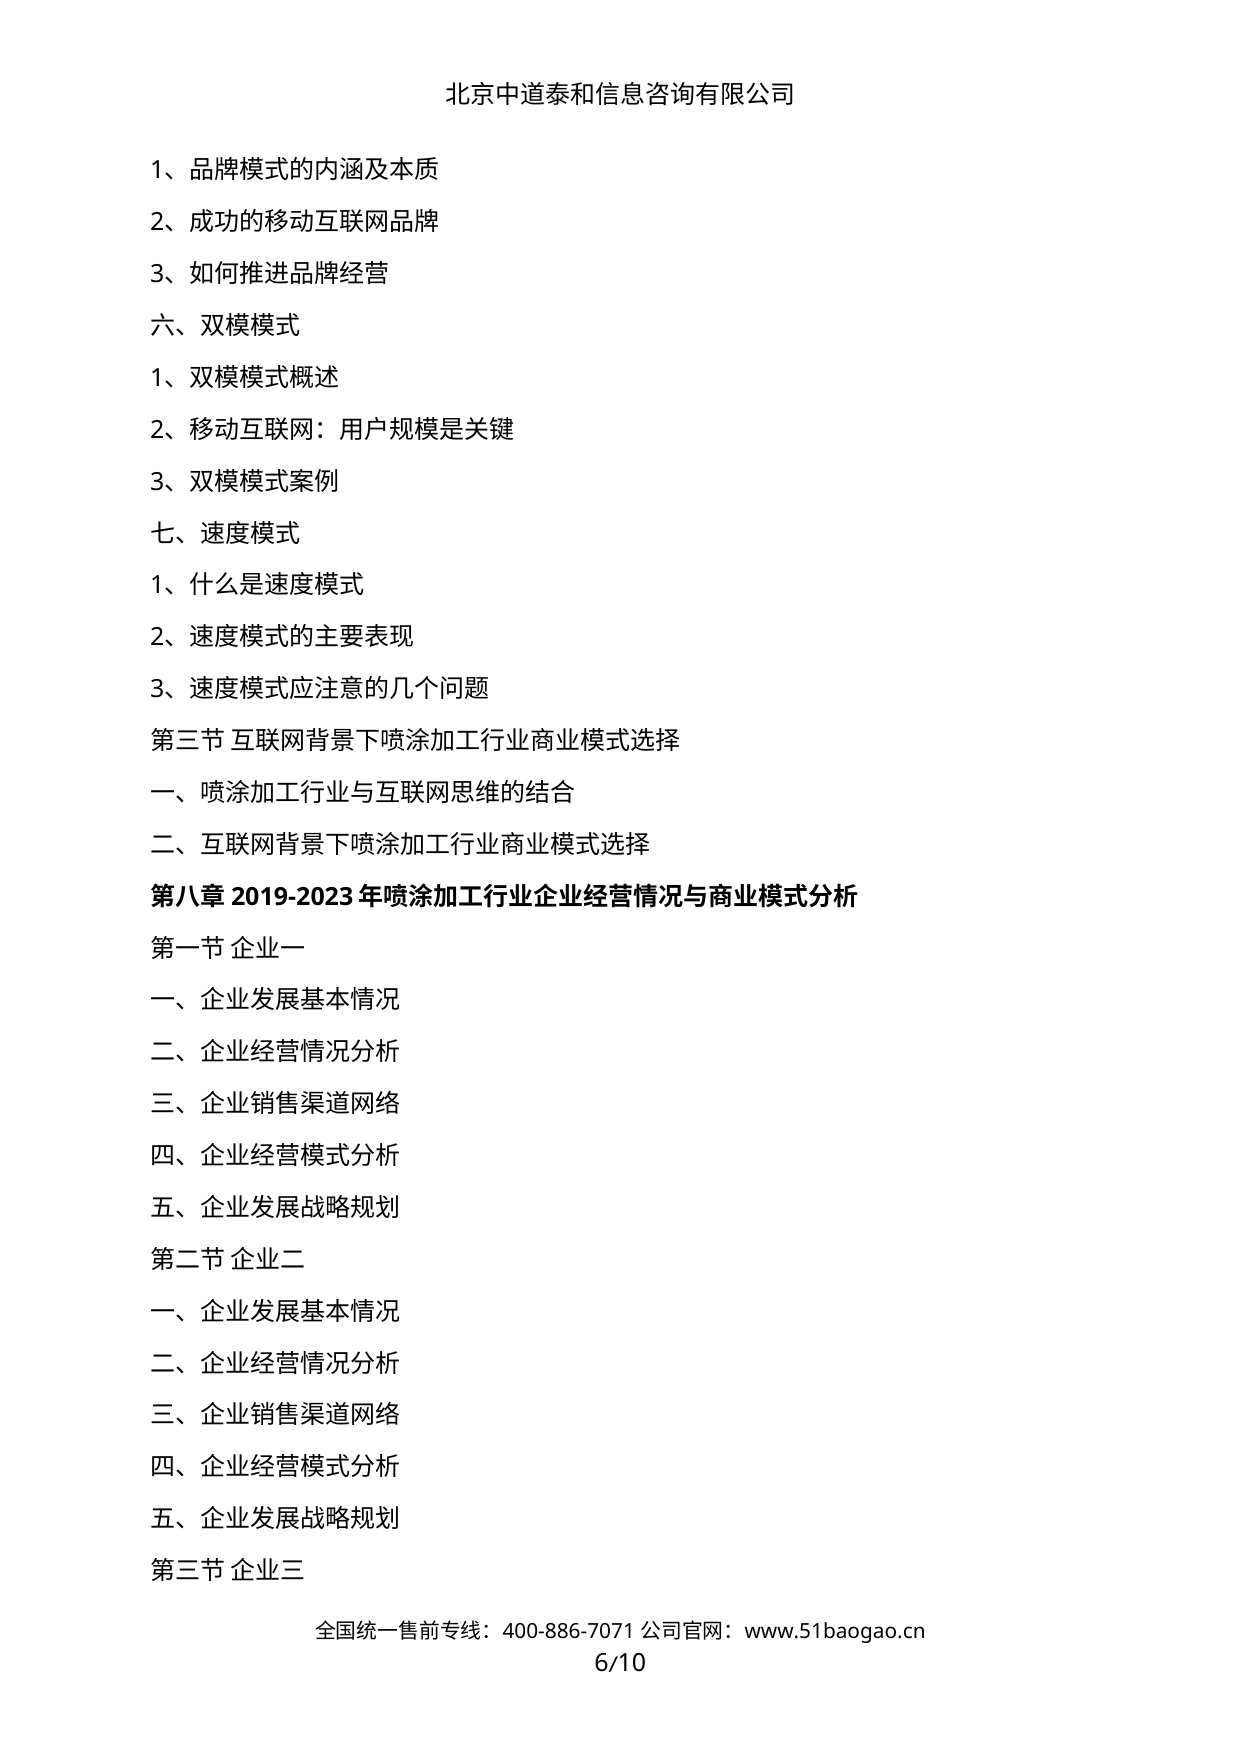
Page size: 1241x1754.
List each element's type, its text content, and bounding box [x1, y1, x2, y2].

text 第三节 企业三 [150, 1551, 1090, 1587]
text 3、速度模式应注意的几个问题 [150, 669, 1090, 705]
text 二、企业经营情况分析 [150, 1343, 1090, 1379]
text 2、成功的移动互联网品牌 [150, 202, 1090, 238]
text 七、速度模式 [150, 513, 1090, 549]
text 二、企业经营情况分析 [150, 1032, 1090, 1068]
text 五、企业发展战略规划 [150, 1499, 1090, 1535]
text 五、企业发展战略规划 [150, 1187, 1090, 1224]
text 六、双模模式 [150, 306, 1090, 342]
text 3、双模模式案例 [150, 461, 1090, 497]
text 2、速度模式的主要表现 [150, 617, 1090, 653]
text 1、什么是速度模式 [150, 565, 1090, 601]
text 四、企业经营模式分析 [150, 1447, 1090, 1483]
text 2、移动互联网：用户规模是关键 [150, 409, 1090, 446]
text 1、品牌模式的内涵及本质 [150, 150, 1090, 186]
text 1、双模模式概述 [150, 357, 1090, 394]
text 第一节 企业一 [150, 928, 1090, 964]
text 3、如何推进品牌经营 [150, 254, 1090, 290]
text 第八章 2019-2023年喷涂加工行业企业经营情况与商业模式分析 [150, 876, 1090, 912]
text 第二节 企业二 [150, 1239, 1090, 1276]
text 第三节 互联网背景下喷涂加工行业商业模式选择 [150, 721, 1090, 757]
text 一、喷涂加工行业与互联网思维的结合 [150, 772, 1090, 809]
text 一、企业发展基本情况 [150, 980, 1090, 1016]
text 三、企业销售渠道网络 [150, 1395, 1090, 1431]
text 二、互联网背景下喷涂加工行业商业模式选择 [150, 824, 1090, 861]
text 一、企业发展基本情况 [150, 1291, 1090, 1327]
text 四、企业经营模式分析 [150, 1136, 1090, 1172]
text 三、企业销售渠道网络 [150, 1084, 1090, 1120]
